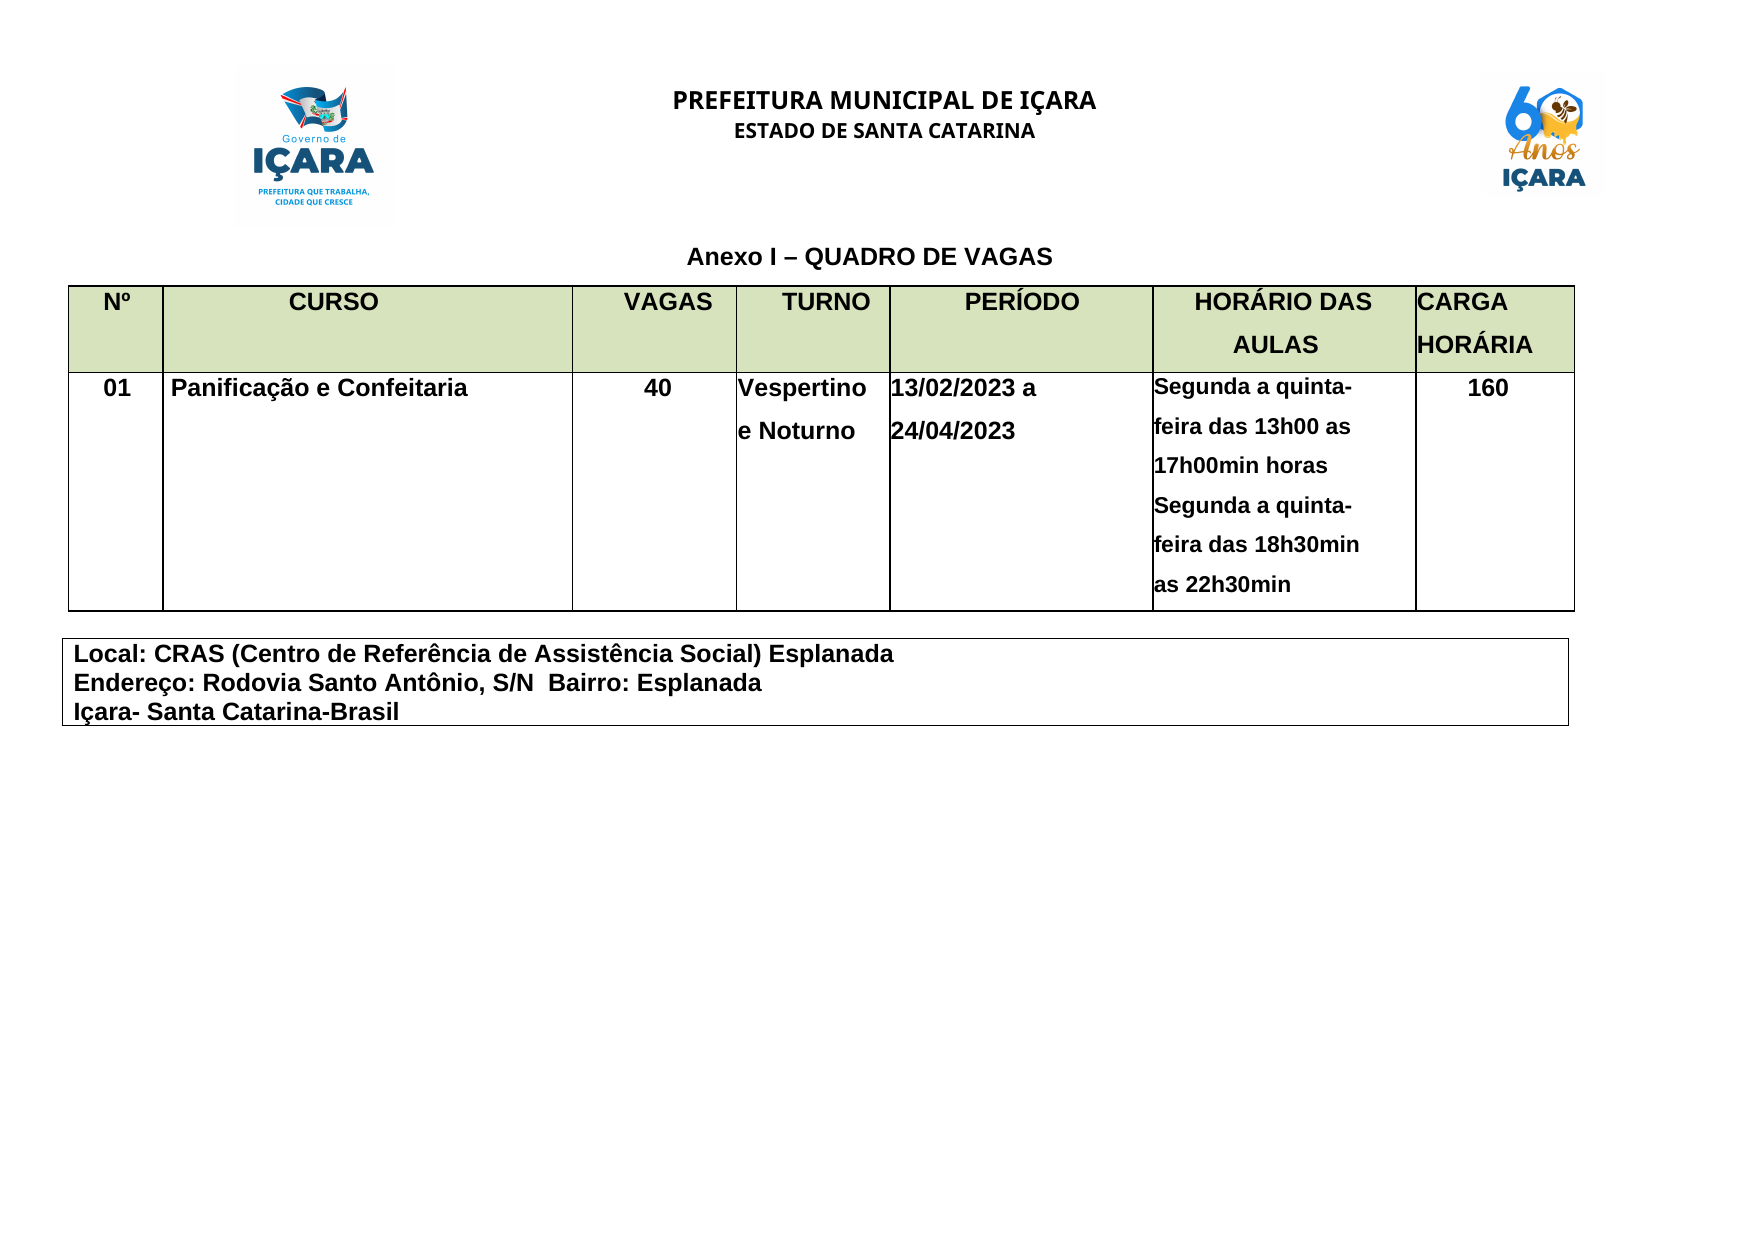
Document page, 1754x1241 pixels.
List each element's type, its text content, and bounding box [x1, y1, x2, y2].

table_header HORÁRIO DAS AULAS [1154, 287, 1415, 372]
table_cell Vespertino e Noturno [737, 373, 889, 610]
table_cell 01 [69, 373, 162, 610]
table_header TURNO [737, 287, 889, 372]
table_header VAGAS [573, 287, 736, 372]
table_cell 160 [1417, 373, 1574, 610]
table_cell Segunda a quinta-feira das 13h00 as 17h00min horas Segunda a quinta-feira das 18h30min as 22h30min [1154, 373, 1415, 610]
table_header CURSO [164, 287, 572, 372]
table_cell 13/02/2023 a 24/04/2023 [891, 373, 1152, 610]
picture [1481, 72, 1607, 198]
picture [233, 65, 395, 227]
table_header CARGA HORÁRIA [1417, 287, 1574, 372]
table_header Local: CRAS (Centro de Referência de Assistência Social) Esplanada Endereço: Rodovia Santo Antônio, S/N Bairro: Esplanada Içara- Santa Catarina-Brasil [63, 639, 1568, 725]
table_cell Panificação e Confeitaria [164, 373, 572, 610]
subtitle Anexo I – QUADRO DE VAGAS [198, 242, 1541, 271]
table_cell 40 [573, 373, 736, 610]
table_header PERÍODO [891, 287, 1152, 372]
table_header Nº [69, 287, 162, 372]
